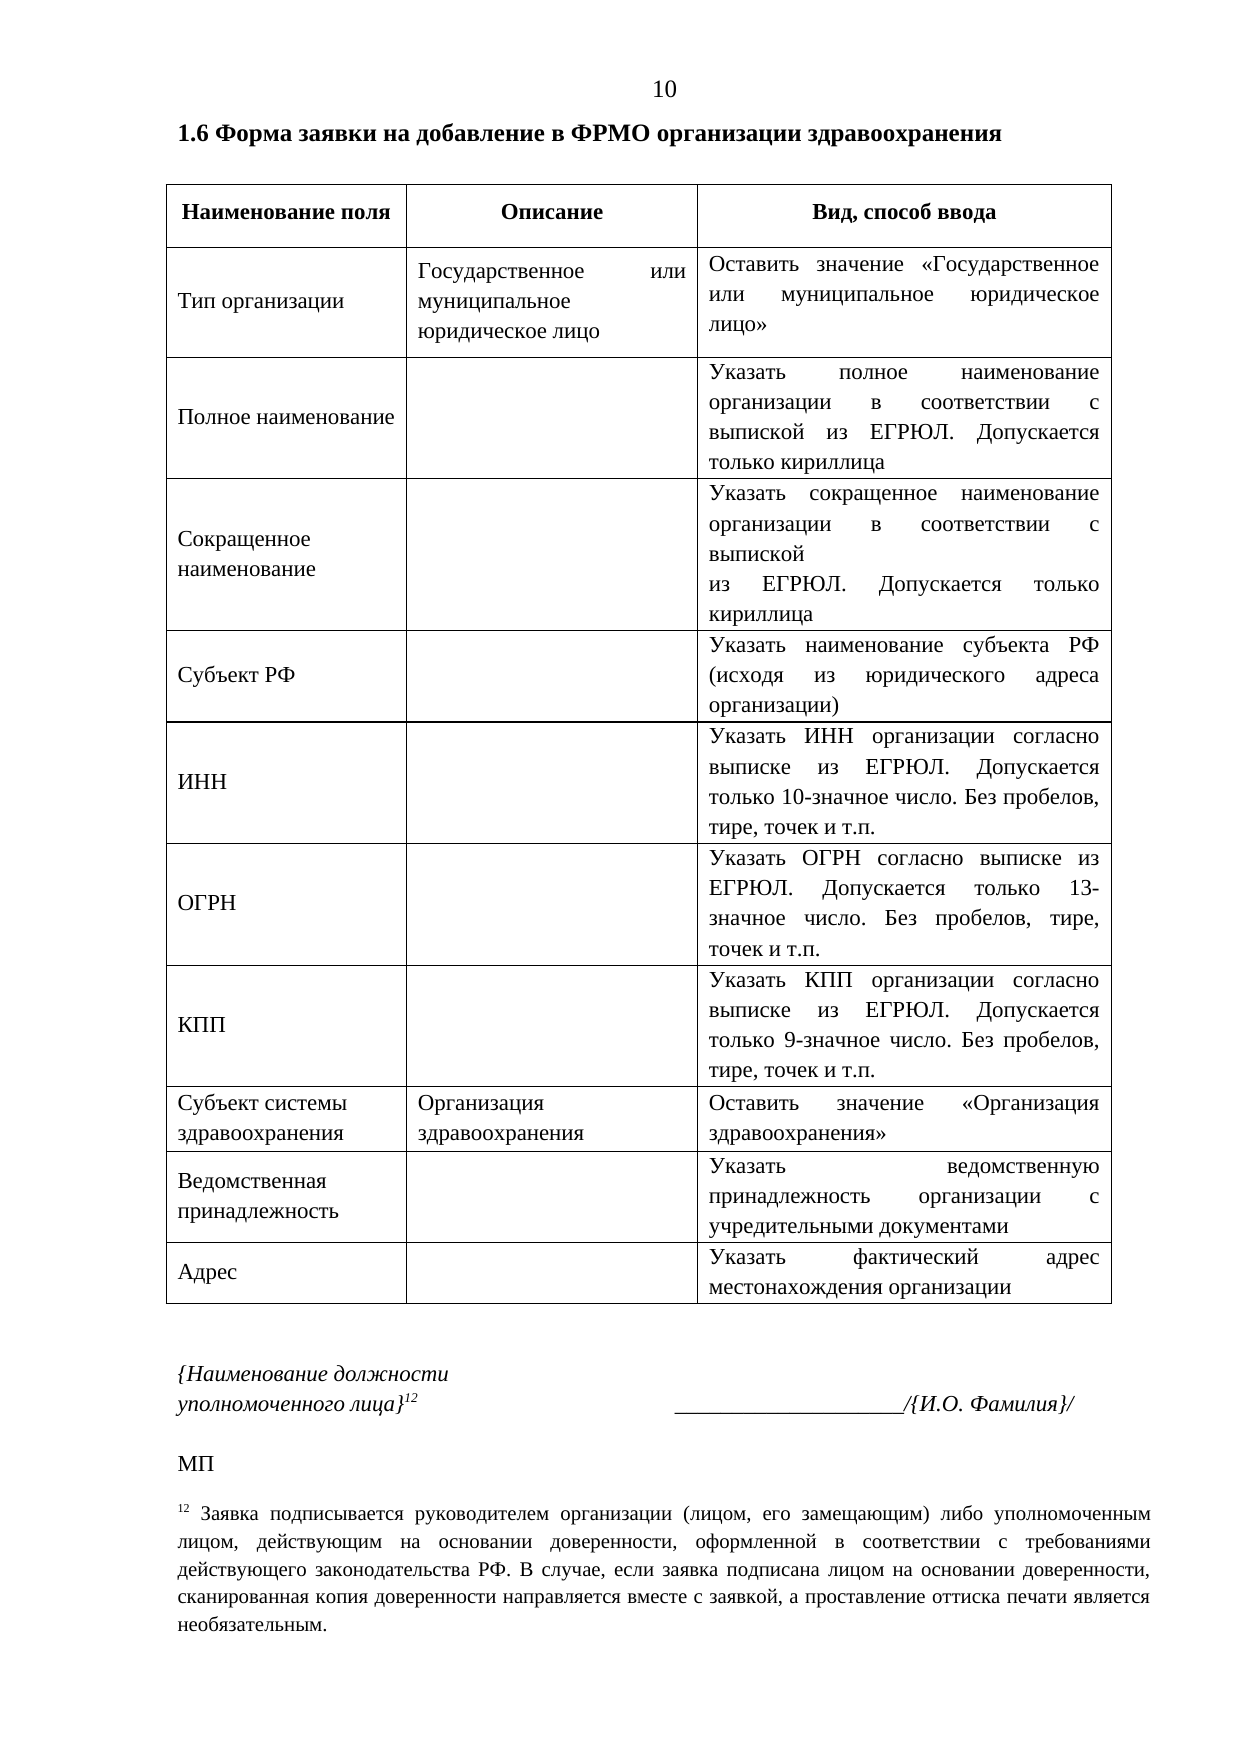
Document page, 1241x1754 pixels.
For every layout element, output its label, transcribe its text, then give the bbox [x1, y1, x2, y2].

table_cell ОГРН [167, 844, 406, 964]
table_cell [407, 966, 697, 1086]
table_cell Указать ОГРН согласно выписке из ЕГРЮЛ. Допускается только 13-значное число. Без пробелов, тире, точек и т.п. [698, 844, 1111, 964]
table_header Вид, способ ввода [698, 185, 1111, 247]
table_cell Указать наименование субъекта РФ (исходя из юридического адреса организации) [698, 631, 1111, 721]
table_cell [407, 1152, 697, 1242]
table_cell Субъект системы здравоохранения [167, 1087, 406, 1151]
table_cell [407, 479, 697, 630]
table_cell Оставить значение «Организация здравоохранения» [698, 1087, 1111, 1151]
table_header Описание [407, 185, 697, 247]
table_cell Указать ведомственную принадлежность организации с учредительными документами [698, 1152, 1111, 1242]
table_cell Указать фактический адрес местонахождения организации [698, 1243, 1111, 1303]
table_cell Адрес [167, 1243, 406, 1303]
table_cell Указать КПП организации согласно выписке из ЕГРЮЛ. Допускается только 9-значное число. Без пробелов, тире, точек и т.п. [698, 966, 1111, 1086]
table_cell [407, 631, 697, 721]
table_cell ИНН [167, 723, 406, 843]
table_cell Организация здравоохранения [407, 1087, 697, 1151]
table_cell [407, 723, 697, 843]
table_cell Указать сокращенное наименование организации в соответствии с выпиской из ЕГРЮЛ. Допускается только кириллица [698, 479, 1111, 630]
table_cell Ведомственная принадлежность [167, 1152, 406, 1242]
table_cell [407, 358, 697, 478]
table_cell Сокращенное наименование [167, 479, 406, 630]
text {Наименование должности [177, 1359, 1152, 1386]
text уполномоченного лица} ____________________/{И.О. Фамилия}/ [177, 1390, 1152, 1416]
subtitle 1.6 Форма заявки на добавление в ФРМО организации здравоохранения [177, 118, 1152, 180]
table_cell Тип организации [167, 248, 406, 357]
table_cell Указать ИНН организации согласно выписке из ЕГРЮЛ. Допускается только 10-значное число. Без пробелов, тире, точек и т.п. [698, 723, 1111, 843]
table_cell Оставить значение «Государственное или муниципальное юридическое лицо» [698, 248, 1111, 357]
table_cell Указать полное наименование организации в соответствии с выпиской из ЕГРЮЛ. Допускается только кириллица [698, 358, 1111, 478]
text МП [177, 1450, 1152, 1477]
table_cell [407, 1243, 697, 1303]
table_header Наименование поля [167, 185, 406, 247]
table_cell КПП [167, 966, 406, 1086]
table_cell Субъект РФ [167, 631, 406, 721]
table_cell Полное наименование [167, 358, 406, 478]
table_cell [407, 844, 697, 964]
table_cell Государственное или муниципальное юридическое лицо [407, 248, 697, 357]
